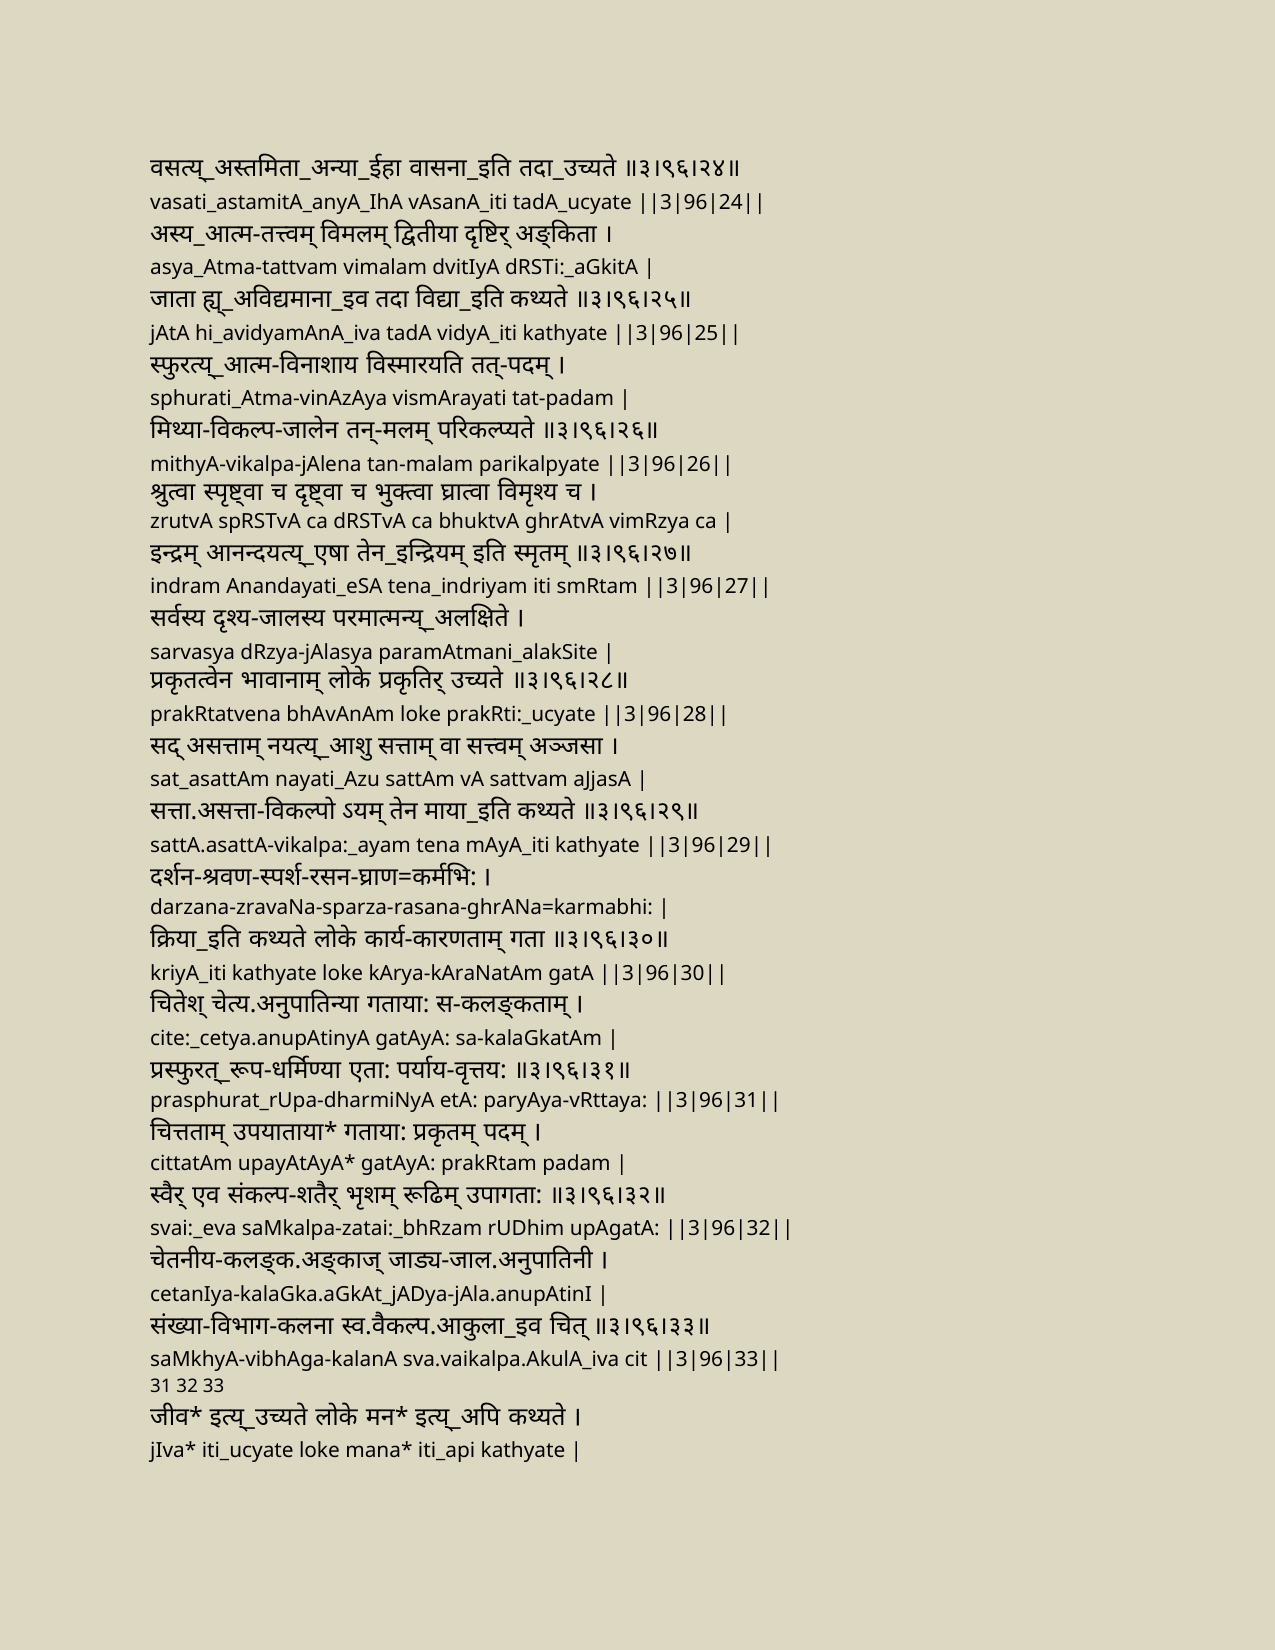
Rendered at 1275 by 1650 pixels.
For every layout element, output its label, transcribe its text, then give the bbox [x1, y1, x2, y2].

text jIva* iti_ucyate loke mana* iti_api kathyate | [150, 1435, 1125, 1464]
text kriyA_iti kathyate loke kArya-kAraNatAm gatA ||3|96|30|| [150, 958, 1125, 986]
text प्रकृतत्वेन भावानाम् लोके प्रकृतिर् उच्यते ॥३।९६।२८॥ [150, 666, 1125, 699]
text प्रस्फुरत्_रूप-धर्मिण्या एता: पर्याय-वृत्तय: ॥३।९६।३१॥ [150, 1052, 1125, 1086]
text स्फुरत्य्_आत्म-विनाशाय विस्मारयति तत्-पदम् । [150, 346, 1125, 383]
text चेतनीय-कलङ्क.अङ्काज् जाड्य-जाल.अनुपातिनी । [150, 1242, 1125, 1279]
text sattA.asattA-vikalpa:_ayam tena mAyA_iti kathyate ||3|96|29|| [150, 830, 1125, 858]
text इन्द्रम् आनन्दयत्य्_एषा तेन_इन्द्रियम् इति स्मृतम् ॥३।९६।२७॥ [150, 535, 1125, 572]
text sat_asattAm nayati_Azu sattAm vA sattvam aJjasA | [150, 764, 1125, 793]
text चित्तताम् उपयाताया* गताया: प्रकृतम् पदम् । [150, 1114, 1125, 1148]
text दर्शन-श्रवण-स्पर्श-रसन-घ्राण=कर्मभि: । [150, 858, 1125, 892]
text जाता ह्य्_अविद्यमाना_इव तदा विद्या_इति कथ्यते ॥३।९६।२५॥ [150, 281, 1125, 318]
text indram Anandayati_eSA tena_indriyam iti smRtam ||3|96|27|| [150, 572, 1125, 600]
text वसत्य्_अस्तमिता_अन्या_ईहा वासना_इति तदा_उच्यते ॥३।९६।२४॥ [150, 150, 1125, 187]
text श्रुत्वा स्पृष्ट्वा च दृष्ट्वा च भुक्त्वा घ्रात्वा विमृश्य च । [150, 477, 1125, 506]
text prasphurat_rUpa-dharmiNyA etA: paryAya-vRttaya: ||3|96|31|| [150, 1086, 1125, 1114]
text सत्ता.असत्ता-विकल्पो ऽयम् तेन माया_इति कथ्यते ॥३।९६।२९॥ [150, 793, 1125, 830]
text zrutvA spRSTvA ca dRSTvA ca bhuktvA ghrAtvA vimRzya ca | [150, 506, 1125, 535]
text darzana-zravaNa-sparza-rasana-ghrANa=karmabhi: | [150, 892, 1125, 921]
text prakRtatvena bhAvAnAm loke prakRti:_ucyate ||3|96|28|| [150, 699, 1125, 727]
text cittatAm upayAtAyA* gatAyA: prakRtam padam | [150, 1148, 1125, 1177]
text सर्वस्य दृश्य-जालस्य परमात्मन्य्_अलक्षिते । [150, 600, 1125, 637]
text जीव* इत्य्_उच्यते लोके मन* इत्य्_अपि कथ्यते । [150, 1398, 1125, 1435]
text sarvasya dRzya-jAlasya paramAtmani_alakSite | [150, 637, 1125, 666]
text svai:_eva saMkalpa-zatai:_bhRzam rUDhim upAgatA: ||3|96|32|| [150, 1213, 1125, 1242]
text संख्या-विभाग-कलना स्व.वैकल्प.आकुला_इव चित् ॥३।९६।३३॥ [150, 1307, 1125, 1344]
text अस्य_आत्म-तत्त्वम् विमलम् द्वितीया दृष्टिर् अङ्किता । [150, 215, 1125, 252]
text asya_Atma-tattvam vimalam dvitIyA dRSTi:_aGkitA | [150, 252, 1125, 281]
text मिथ्या-विकल्प-जालेन तन्-मलम् परिकल्प्यते ॥३।९६।२६॥ [150, 412, 1125, 449]
text jAtA hi_avidyamAnA_iva tadA vidyA_iti kathyate ||3|96|25|| [150, 318, 1125, 346]
text cite:_cetya.anupAtinyA gatAyA: sa-kalaGkatAm | [150, 1023, 1125, 1052]
text स्वैर् एव संकल्प-शतैर् भृशम् रूढिम् उपागता: ॥३।९६।३२॥ [150, 1177, 1125, 1213]
text क्रिया_इति कथ्यते लोके कार्य-कारणताम् गता ॥३।९६।३०॥ [150, 921, 1125, 958]
text चितेश् चेत्य.अनुपातिन्या गताया: स-कलङ्कताम् । [150, 986, 1125, 1023]
text vasati_astamitA_anyA_IhA vAsanA_iti tadA_ucyate ||3|96|24|| [150, 187, 1125, 215]
text cetanIya-kalaGka.aGkAt_jADya-jAla.anupAtinI | [150, 1279, 1125, 1307]
text सद् असत्ताम् नयत्य्_आशु सत्ताम् वा सत्त्वम् अञ्जसा । [150, 727, 1125, 764]
text 31 32 33 [150, 1373, 1125, 1398]
text mithyA-vikalpa-jAlena tan-malam parikalpyate ||3|96|26|| [150, 449, 1125, 477]
text sphurati_Atma-vinAzAya vismArayati tat-padam | [150, 383, 1125, 412]
text saMkhyA-vibhAga-kalanA sva.vaikalpa.AkulA_iva cit ||3|96|33|| [150, 1344, 1125, 1373]
